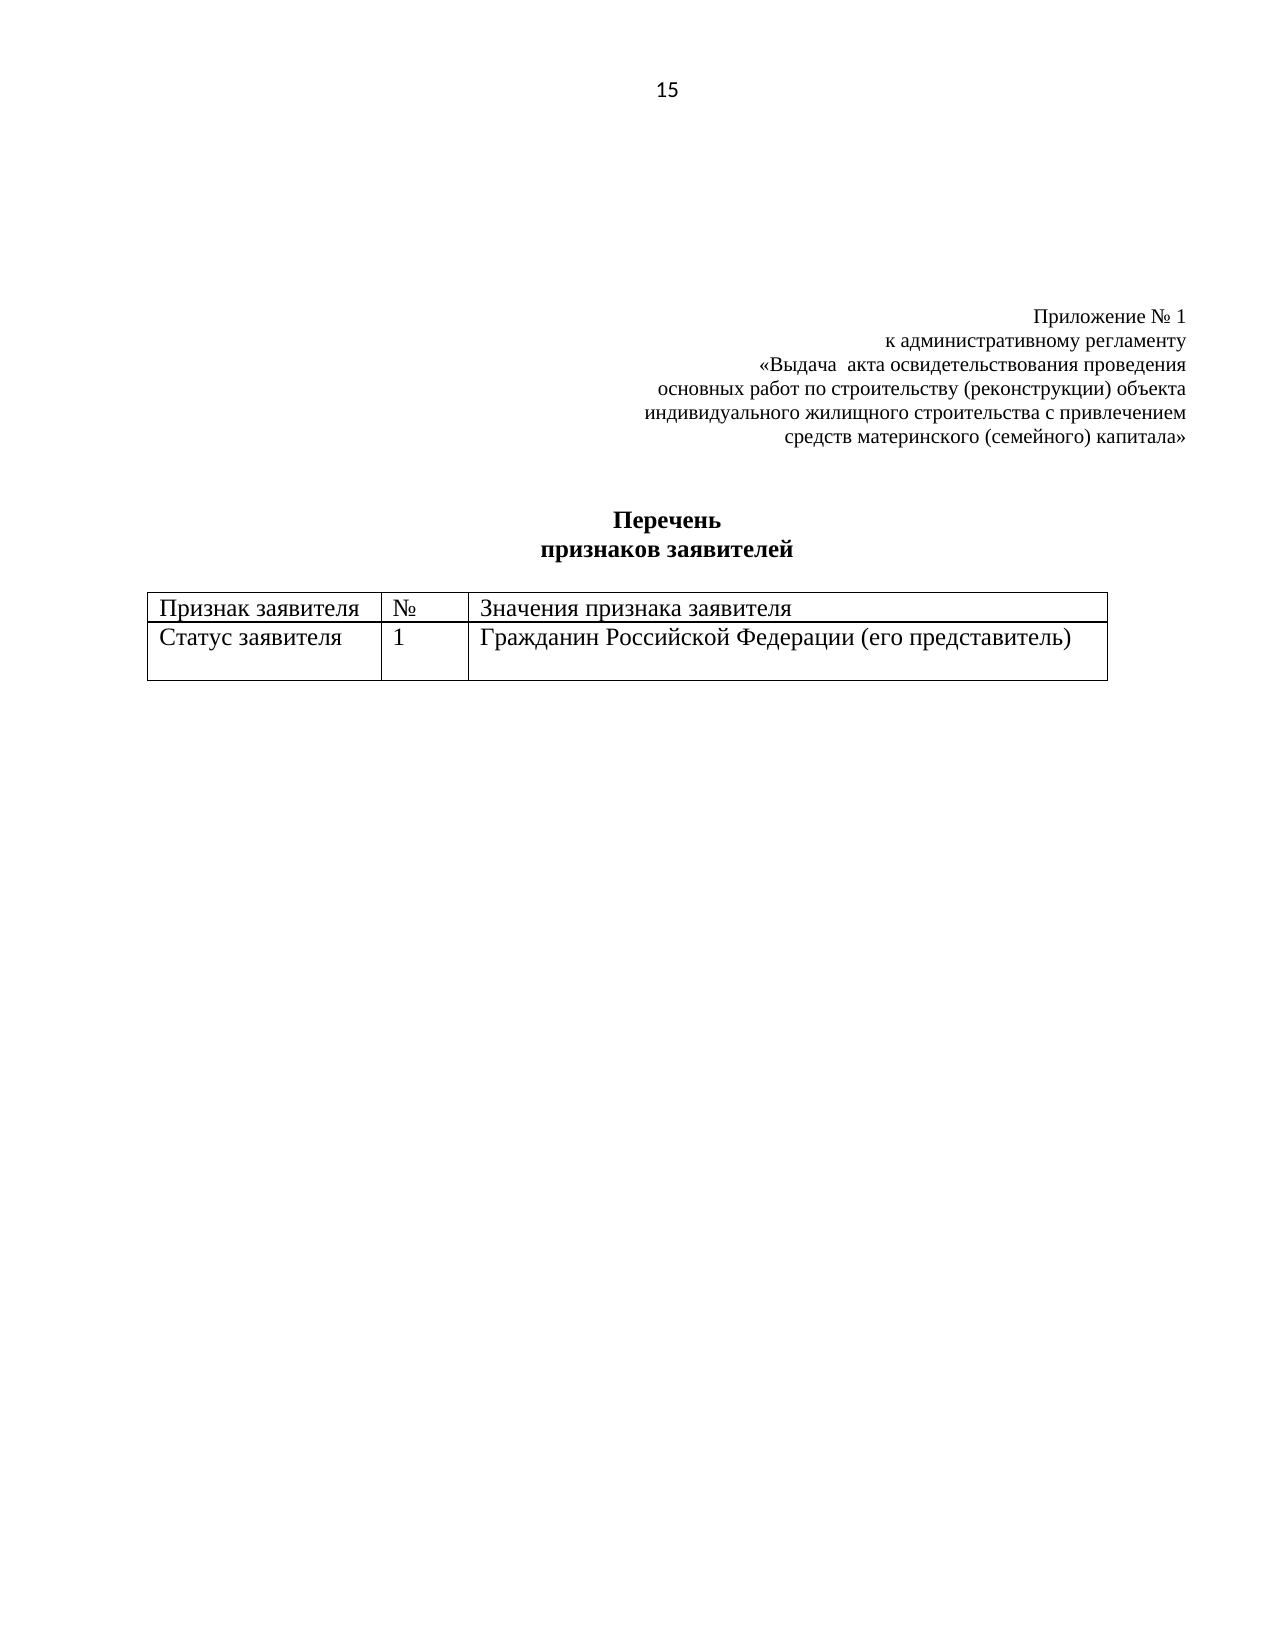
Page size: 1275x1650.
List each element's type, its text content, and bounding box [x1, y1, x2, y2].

text Перечень признаков заявителей [148, 505, 1186, 563]
table_cell Гражданин Российской Федерации (его представитель) [469, 623, 1107, 680]
table_header Значения признака заявителя [469, 593, 1107, 621]
text основных работ по строительству (реконструкции) объекта [148, 376, 1186, 400]
table_header Признак заявителя [148, 593, 381, 621]
text Приложение № 1 [148, 303, 1186, 328]
table_cell Статус заявителя [148, 623, 381, 680]
text «Выдача акта освидетельствования проведения [148, 352, 1186, 376]
table_header № [382, 593, 468, 621]
text индивидуального жилищного строительства с привлечением [148, 400, 1186, 424]
text средств материнского (семейного) капитала» [148, 424, 1186, 448]
text к административному регламенту [148, 328, 1186, 352]
table_cell 1 [382, 623, 468, 680]
